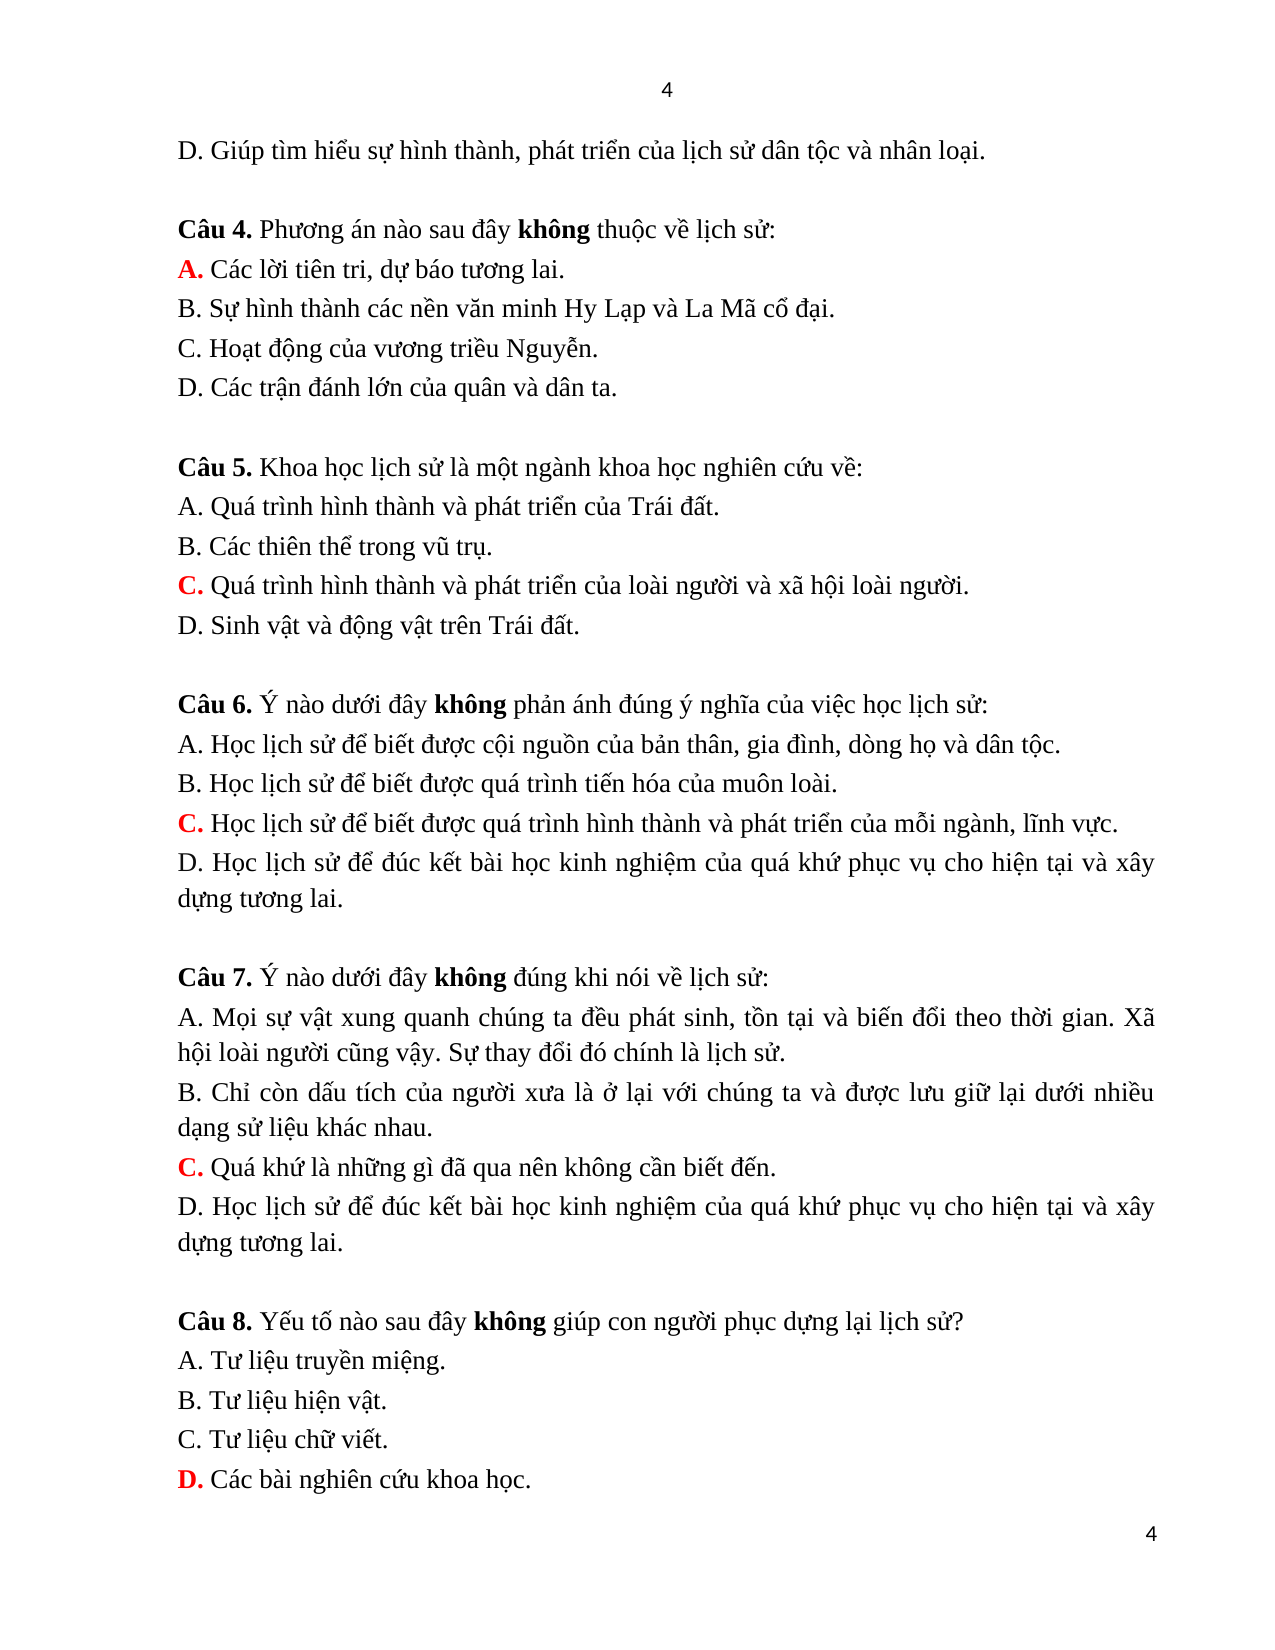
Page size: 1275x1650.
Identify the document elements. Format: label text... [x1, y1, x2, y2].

text C. Tư liệu chữ viết. [177, 1421, 1157, 1456]
text D. Các bài nghiên cứu khoa học. [177, 1460, 1157, 1496]
text D. Sinh vật và động vật trên Trái đất. [177, 606, 1157, 641]
text C. Học lịch sử để biết được quá trình hình thành và phát triển của mỗi ngành, lĩnh vực. [177, 804, 1157, 839]
text Câu 7. Ý nào dưới đây không đúng khi nói về lịch sử: [177, 958, 1157, 993]
text C. Quá khứ là những gì đã qua nên không cần biết đến. [177, 1148, 1157, 1183]
text B. Chỉ còn dấu tích của người xưa là ở lại với chúng ta và được lưu giữ lại dưới nhiều dạng sử liệu khác nhau. [177, 1073, 1157, 1143]
text C. Hoạt động của vương triều Nguyễn. [177, 329, 1157, 364]
text A. Học lịch sử để biết được cội nguồn của bản thân, gia đình, dòng họ và dân tộc. [177, 725, 1157, 760]
text D. Học lịch sử để đúc kết bài học kinh nghiệm của quá khứ phục vụ cho hiện tại và xây dựng tương lai. [177, 1187, 1157, 1258]
text D. Học lịch sử để đúc kết bài học kinh nghiệm của quá khứ phục vụ cho hiện tại và xây dựng tương lai. [177, 843, 1157, 914]
text C. Quá trình hình thành và phát triển của loài người và xã hội loài người. [177, 566, 1157, 602]
text D. Giúp tìm hiểu sự hình thành, phát triển của lịch sử dân tộc và nhân loại. [177, 131, 1157, 166]
text B. Học lịch sử để biết được quá trình tiến hóa của muôn loài. [177, 764, 1157, 800]
text B. Tư liệu hiện vật. [177, 1381, 1157, 1416]
text Câu 8. Yếu tố nào sau đây không giúp con người phục dựng lại lịch sử? [177, 1302, 1157, 1337]
text A. Tư liệu truyền miệng. [177, 1341, 1157, 1377]
text B. Sự hình thành các nền văn minh Hy Lạp và La Mã cổ đại. [177, 289, 1157, 325]
text A. Quá trình hình thành và phát triển của Trái đất. [177, 487, 1157, 523]
text Câu 4. Phương án nào sau đây không thuộc về lịch sử: [177, 210, 1157, 246]
text Câu 5. Khoa học lịch sử là một ngành khoa học nghiên cứu về: [177, 448, 1157, 483]
text A. Các lời tiên tri, dự báo tương lai. [177, 250, 1157, 285]
text Câu 6. Ý nào dưới đây không phản ánh đúng ý nghĩa của việc học lịch sử: [177, 685, 1157, 721]
text B. Các thiên thể trong vũ trụ. [177, 527, 1157, 562]
text D. Các trận đánh lớn của quân và dân ta. [177, 368, 1157, 404]
text A. Mọi sự vật xung quanh chúng ta đều phát sinh, tồn tại và biến đổi theo thời gian. Xã hội loài người cũng vậy. Sự thay đổi đó chính là lịch sử. [177, 998, 1157, 1068]
